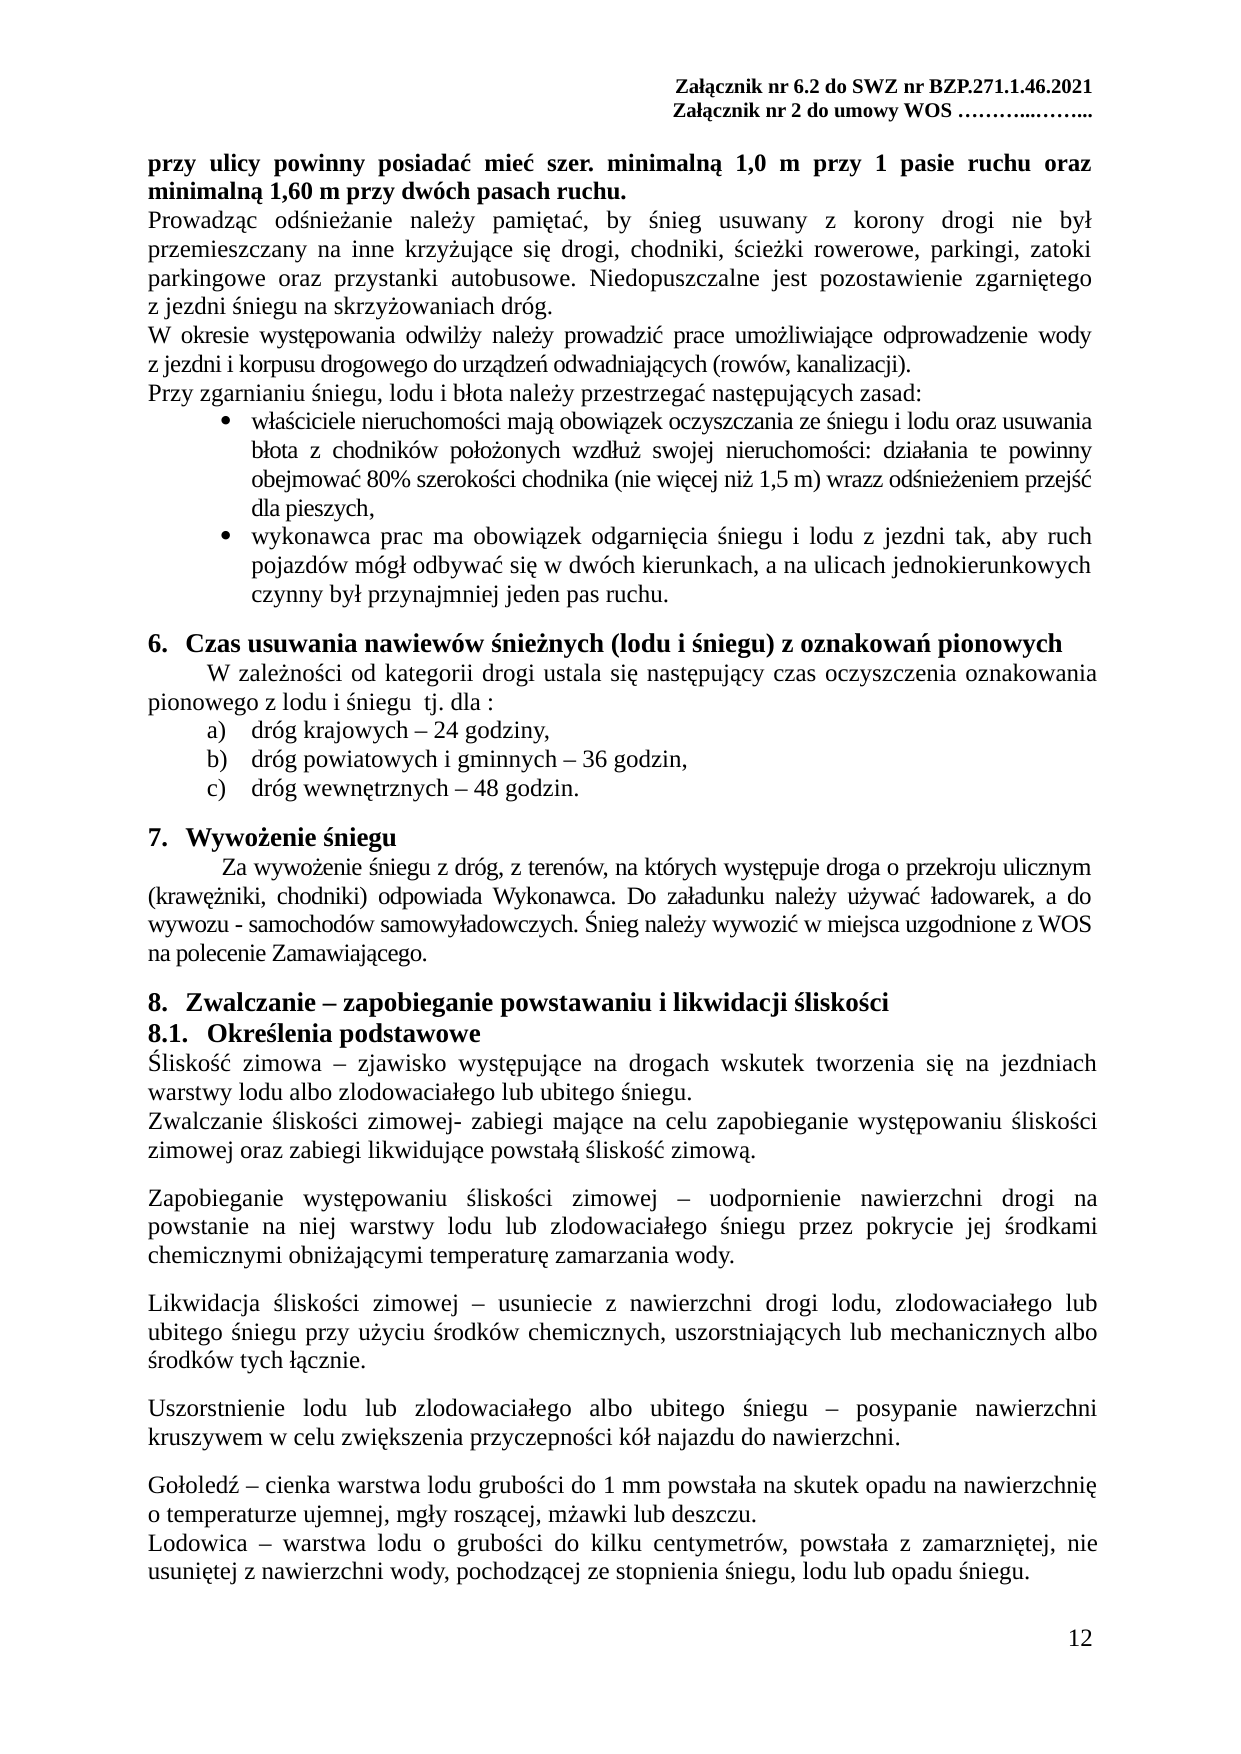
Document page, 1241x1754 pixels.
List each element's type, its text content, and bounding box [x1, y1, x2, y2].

text Uszorstnienie lodu lub zlodowaciałego albo ubitego śniegu – posypanie nawierzchni kruszywem w celu zwiększenia przyczepności kół najazdu do nawierzchni. [148, 1393, 1098, 1451]
text Zapobieganie występowaniu śliskości zimowej – uodpornienie nawierzchni drogi na powstanie na niej warstwy lodu lub zlodowaciałego śniegu przez pokrycie jej środkami chemicznymi obniżającymi temperaturę zamarzania wody. [148, 1183, 1098, 1269]
text Likwidacja śliskości zimowej – usuniecie z nawierzchni drogi lodu, zlodowaciałego lub ubitego śniegu przy użyciu środków chemicznych, uszorstniających lub mechanicznych albo środków tych łącznie. [148, 1288, 1098, 1374]
text Za wywożenie śniegu z dróg, z terenów, na których występuje droga o przekroju ulicznym (krawężniki, chodniki) odpowiada Wykonawca. Do załadunku należy używać ładowarek, a do wywozu - samochodów samowyładowczych. Śnieg należy wywozić w miejsca uzgodnione z WOS na polecenie Zamawiającego. [148, 852, 1093, 967]
text W okresie występowania odwilży należy prowadzić prace umożliwiające odprowadzenie wody z jezdni i korpusu drogowego do urządzeń odwadniających (rowów, kanalizacji). [148, 320, 1093, 378]
text Gołoledź – cienka warstwa lodu grubości do 1 mm powstała na skutek opadu na nawierzchnię o temperaturze ujemnej, mgły roszącej, mżawki lub deszczu. [148, 1470, 1098, 1528]
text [148, 148, 1093, 205]
text W zależności od kategorii drogi ustala się następujący czas oczyszczenia oznakowania pionowego z lodu i śniegu tj. dla : [148, 658, 1098, 715]
list Wywożenie śniegu [148, 821, 1098, 852]
list wykonawca prac ma obowiązek odgarnięcia śniegu i lodu z jezdni tak, aby ruch pojazdów mógł odbywać się w dwóch kierunkach, a na ulicach jednokierunkowych czynny był przynajmniej jeden pas ruchu. [221, 521, 1093, 608]
list dróg wewnętrznych – 48 godzin. [207, 773, 1093, 802]
list Określenia podstawowe [148, 1017, 1098, 1048]
list Zwalczanie – zapobieganie powstawaniu i likwidacji śliskości [148, 986, 1098, 1017]
text Prowadząc odśnieżanie należy pamiętać, by śnieg usuwany z korony drogi nie był przemieszczany na inne krzyżujące się drogi, chodniki, ścieżki rowerowe, parkingi, zatoki parkingowe oraz przystanki autobusowe. Niedopuszczalne jest pozostawienie zgarniętego z jezdni śniegu na skrzyżowaniach dróg. [148, 205, 1093, 320]
list właściciele nieruchomości mają obowiązek oczyszczania ze śniegu i lodu oraz usuwania błota z chodników położonych wzdłuż swojej nieruchomości: działania te powinny obejmować 80% szerokości chodnika (nie więcej niż 1,5 m) wrazz odśnieżeniem przejść dla pieszych, [221, 406, 1093, 521]
list dróg powiatowych i gminnych – 36 godzin, [207, 744, 1093, 773]
text Zwalczanie śliskości zimowej- zabiegi mające na celu zapobieganie występowaniu śliskości zimowej oraz zabiegi likwidujące powstałą śliskość zimową. [148, 1106, 1098, 1163]
list dróg krajowych – 24 godziny, [207, 715, 1093, 744]
text Lodowica – warstwa lodu o grubości do kilku centymetrów, powstała z zamarzniętej, nie usuniętej z nawierzchni wody, pochodzącej ze stopnienia śniegu, lodu lub opadu śniegu. [148, 1528, 1098, 1585]
list Czas usuwania nawiewów śnieżnych (lodu i śniegu) z oznakowań pionowych [148, 627, 1098, 658]
text Przy zgarnianiu śniegu, lodu i błota należy przestrzegać następujących zasad: [148, 378, 1093, 406]
text Śliskość zimowa – zjawisko występujące na drogach wskutek tworzenia się na jezdniach warstwy lodu albo zlodowaciałego lub ubitego śniegu. [148, 1048, 1098, 1106]
